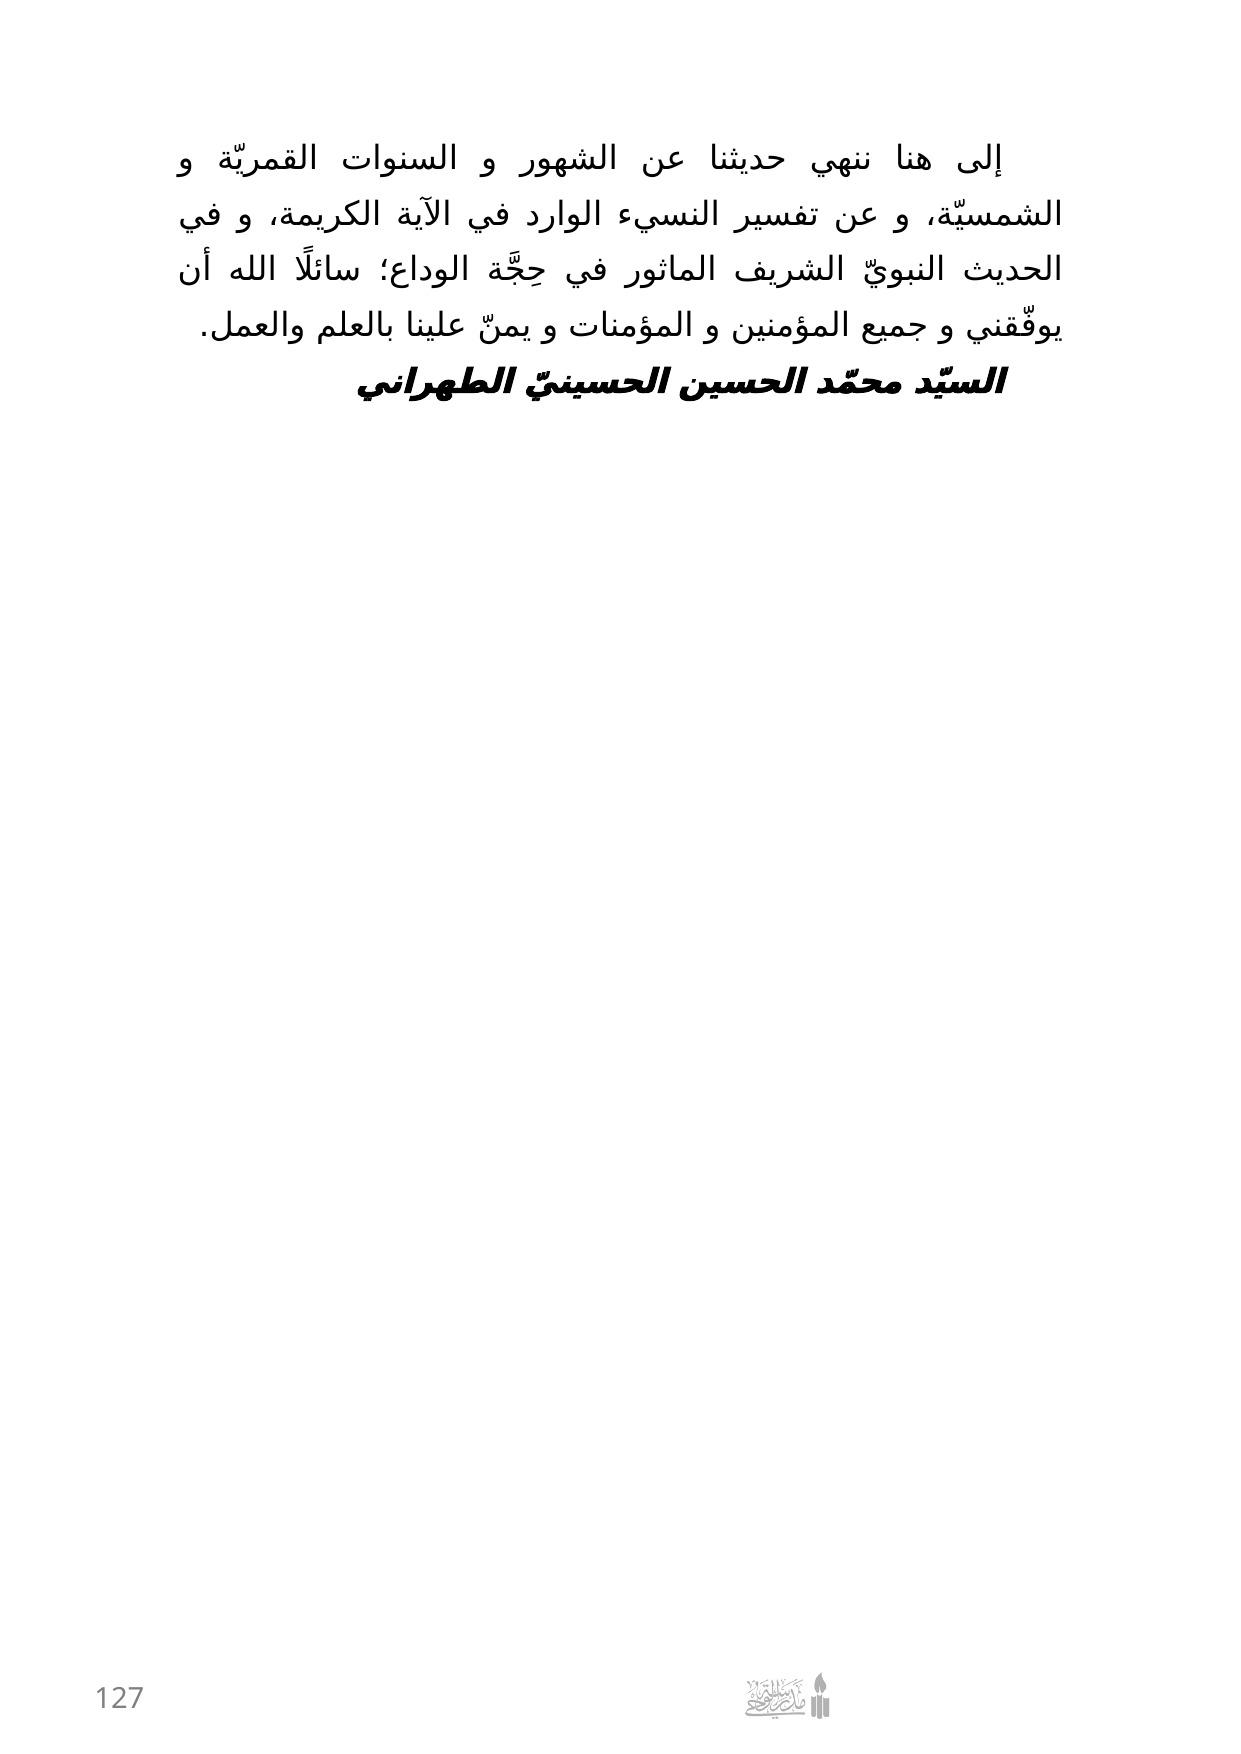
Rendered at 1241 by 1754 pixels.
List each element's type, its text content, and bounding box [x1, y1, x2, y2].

text السيّد محمّد الحسين الحسينيّ الطهراني‏ [177, 359, 1063, 415]
picture [745, 1672, 830, 1719]
text إلى هنا ننهي حديثنا عن الشهور و السنوات القمريّة و الشمسيّة، و عن تفسير النسي‏ء الوارد في الآية الكريمة، و في الحديث النبويّ الشريف الماثور في حِجَّة الوداع؛ سائلًا الله أن يوفّقني و جميع المؤمنين و المؤمنات و يمنّ علينا بالعلم والعمل. [177, 136, 1063, 359]
